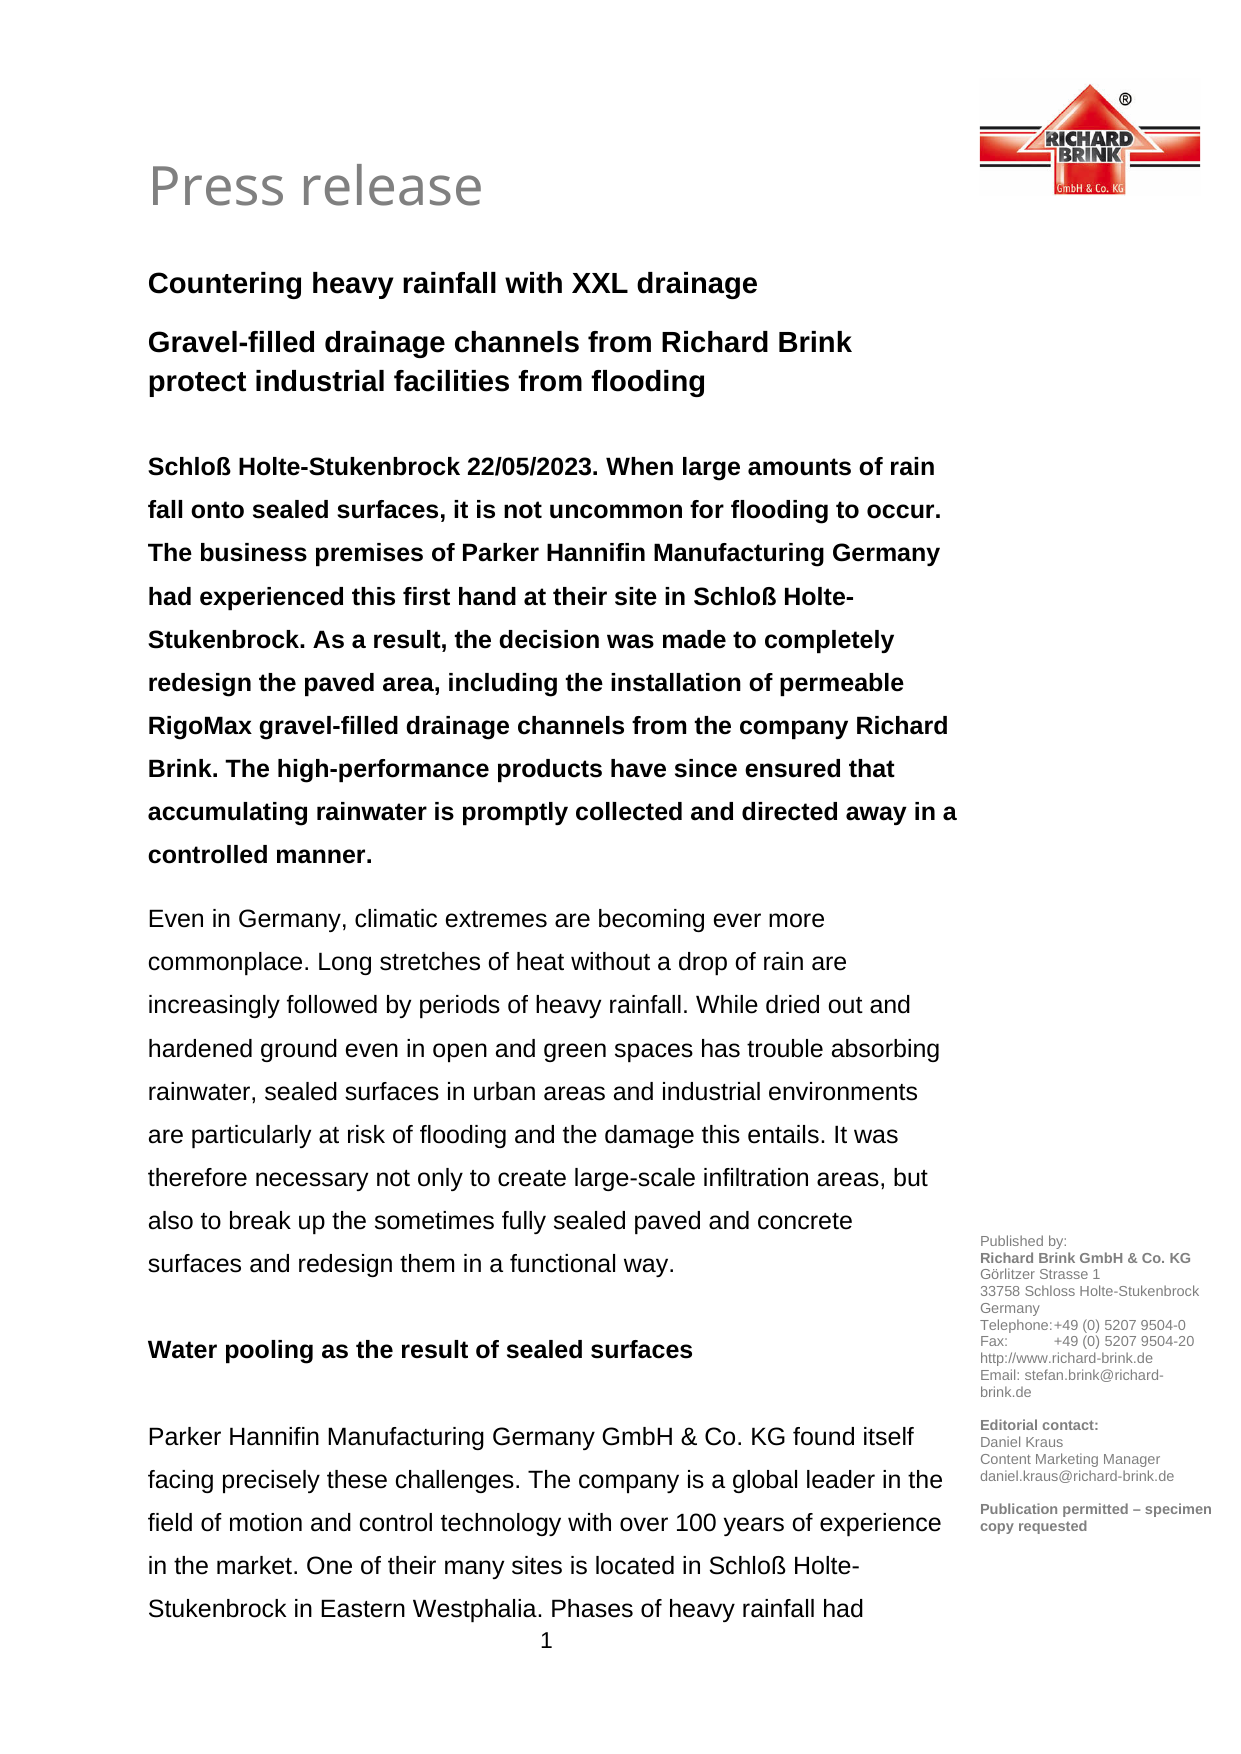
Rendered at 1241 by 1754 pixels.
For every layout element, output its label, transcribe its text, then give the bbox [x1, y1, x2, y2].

text Gravel-filled drainage channels from Richard Brink protect industrial facilities from flooding [148, 325, 945, 427]
list Even in Germany, climatic extremes are becoming ever more commonplace. Long stretches of heat without a drop of rain are increasingly followed by periods of heavy rainfall. While dried out and hardened ground even in open and green spaces has trouble absorbing rainwater, sealed surfaces in urban areas and industrial environments are particularly at risk of flooding and the damage this entails. It was therefore necessary not only to create large-scale infiltration areas, but also to break up the sometimes fully sealed paved and concrete surfaces and redesign them in a functional way. [148, 904, 945, 1278]
text Countering heavy rainfall with XXL drainage [148, 266, 945, 299]
picture [979, 78, 1201, 196]
text Schloß Holte-Stukenbrock 22/05/2023. When large amounts of rain fall onto sealed surfaces, it is not uncommon for flooding to occur. The business premises of Parker Hannifin Manufacturing Germany had experienced this first hand at their site in Schloß Holte-Stukenbrock. As a result, the decision was made to completely redesign the paved area, including the installation of permeable RigoMax gravel-filled drainage channels from the company Richard Brink. The high-performance products have since ensured that accumulating rainwater is promptly collected and directed away in a controlled manner. [148, 452, 974, 869]
list Water pooling as the result of sealed surfaces [148, 1336, 945, 1364]
